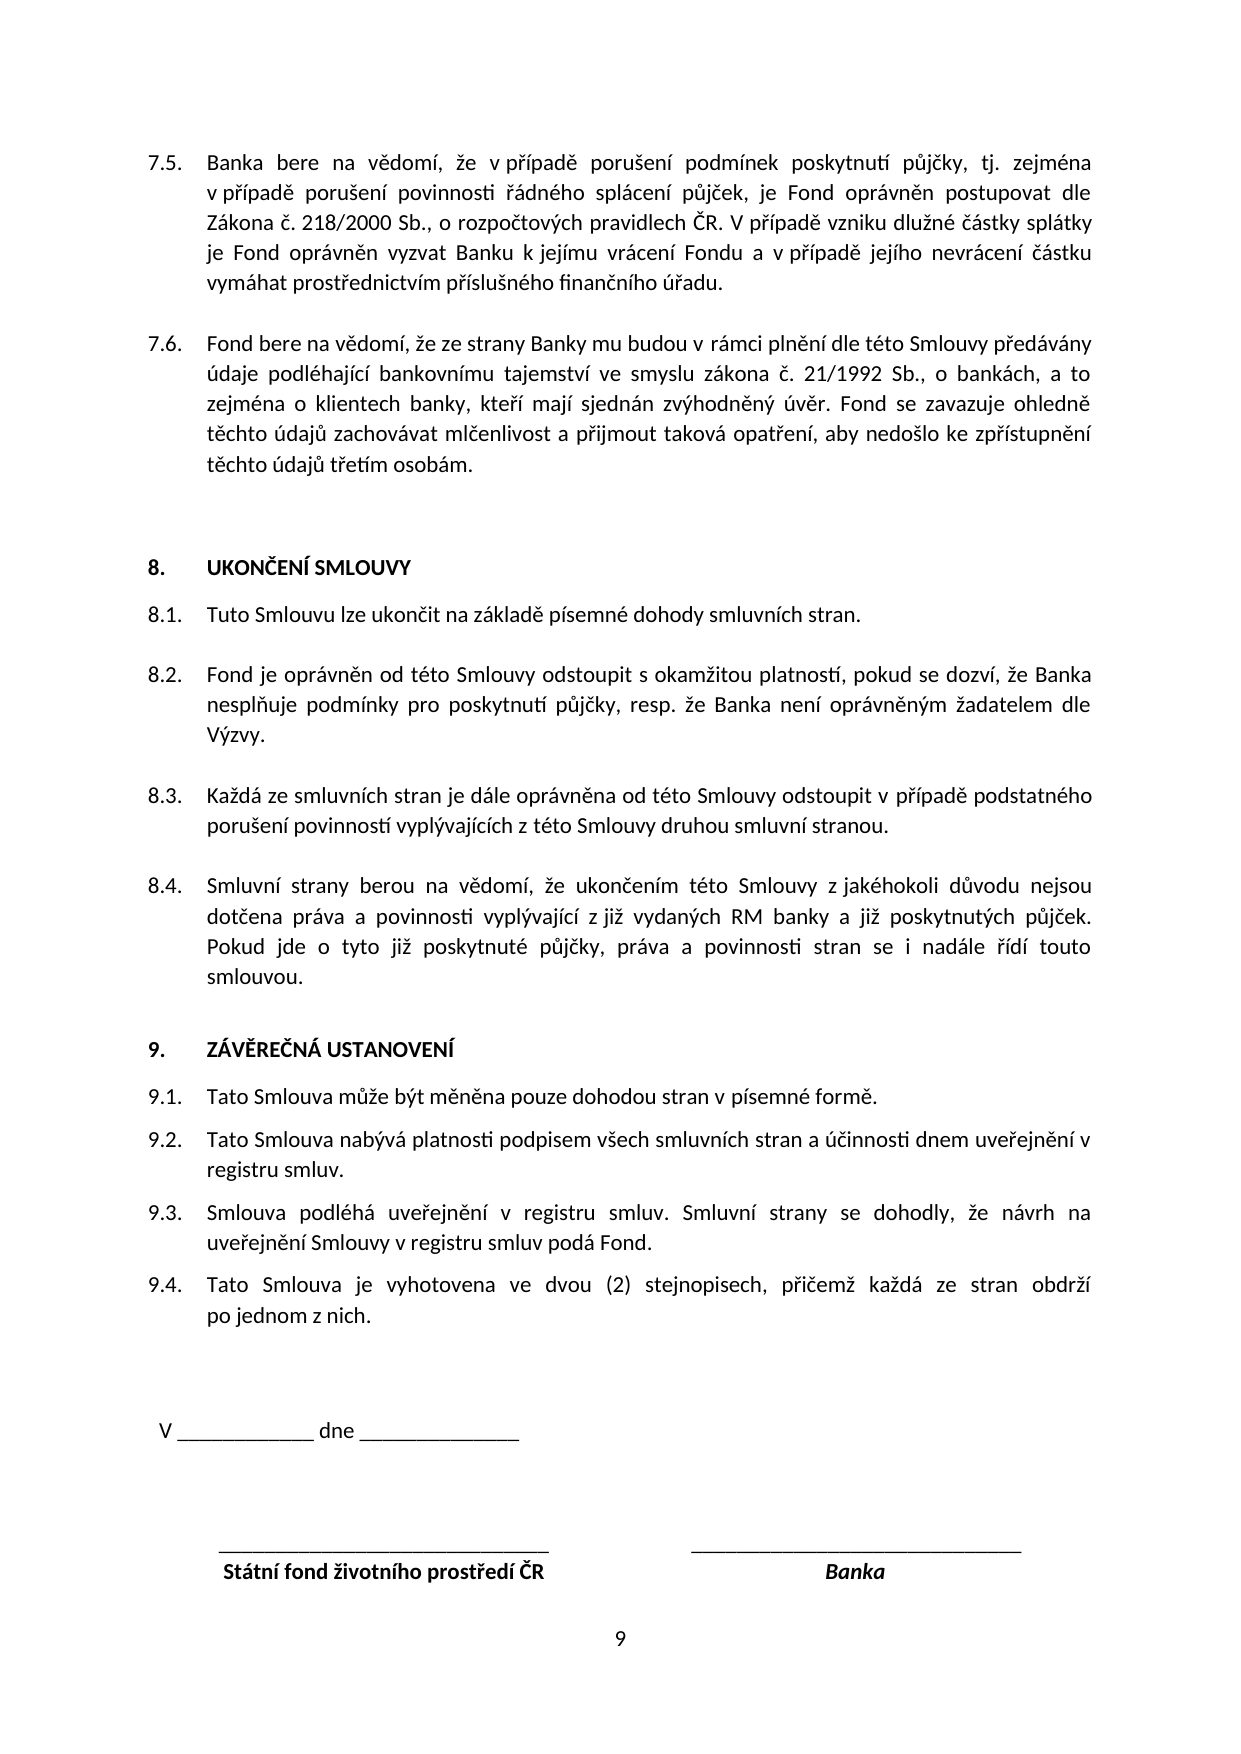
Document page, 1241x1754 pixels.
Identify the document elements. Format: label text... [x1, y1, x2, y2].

list UKONČENÍ SMLOUVY [148, 553, 1093, 581]
list ZÁVĚREČNÁ USTANOVENÍ [148, 1035, 1093, 1063]
list Smlouva podléhá uveřejnění v registru smluv. Smluvní strany se dohodly, že návrh na uveřejnění Smlouvy v registru smluv podá Fond. [148, 1198, 1093, 1256]
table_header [148, 1408, 620, 1616]
list Smluvní strany berou na vědomí, že ukončením této Smlouvy z jakéhokoli důvodu nejsou dotčena práva a povinnosti vyplývající z již vydaných RM banky a již poskytnutých půjček. Pokud jde o tyto již poskytnuté půjčky, práva a povinnosti stran se i nadále řídí touto smlouvou. [148, 872, 1093, 990]
list Banka bere na vědomí, že v případě porušení podmínek poskytnutí půjčky, tj. zejména v případě porušení povinnosti řádného splácení půjček, je Fond oprávněn postupovat dle Zákona č. 218/2000 Sb., o rozpočtových pravidlech ČR. V případě vzniku dlužné částky splátky je Fond oprávněn vyzvat Banku k jejímu vrácení Fondu a v případě jejího nevrácení částku vymáhat prostřednictvím příslušného finančního úřadu. [148, 148, 1093, 296]
list Tato Smlouva je vyhotovena ve dvou (2) stejnopisech, přičemž každá ze stran obdrží po jednom z nich. [148, 1271, 1093, 1329]
list Fond bere na vědomí, že ze strany Banky mu budou v rámci plnění dle této Smlouvy předávány údaje podléhající bankovnímu tajemství ve smyslu zákona č. 21/1992 Sb., o bankách, a to zejména o klientech banky, kteří mají sjednán zvýhodněný úvěr. Fond se zavazuje ohledně těchto údajů zachovávat mlčenlivost a přijmout taková opatření, aby nedošlo ke zpřístupnění těchto údajů třetím osobám. [148, 329, 1093, 478]
list Tuto Smlouvu lze ukončit na základě písemné dohody smluvních stran. [148, 600, 1093, 628]
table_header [620, 1408, 1093, 1616]
list Fond je oprávněn od této Smlouvy odstoupit s okamžitou platností, pokud se dozví, že Banka nesplňuje podmínky pro poskytnutí půjčky, resp. že Banka není oprávněným žadatelem dle Výzvy. [148, 660, 1093, 748]
list Tato Smlouva nabývá platnosti podpisem všech smluvních stran a účinnosti dnem uveřejnění v registru smluv. [148, 1125, 1093, 1183]
list Každá ze smluvních stran je dále oprávněna od této Smlouvy odstoupit v případě podstatného porušení povinností vyplývajících z této Smlouvy druhou smluvní stranou. [148, 781, 1093, 839]
list Tato Smlouva může být měněna pouze dohodou stran v písemné formě. [148, 1082, 1093, 1110]
